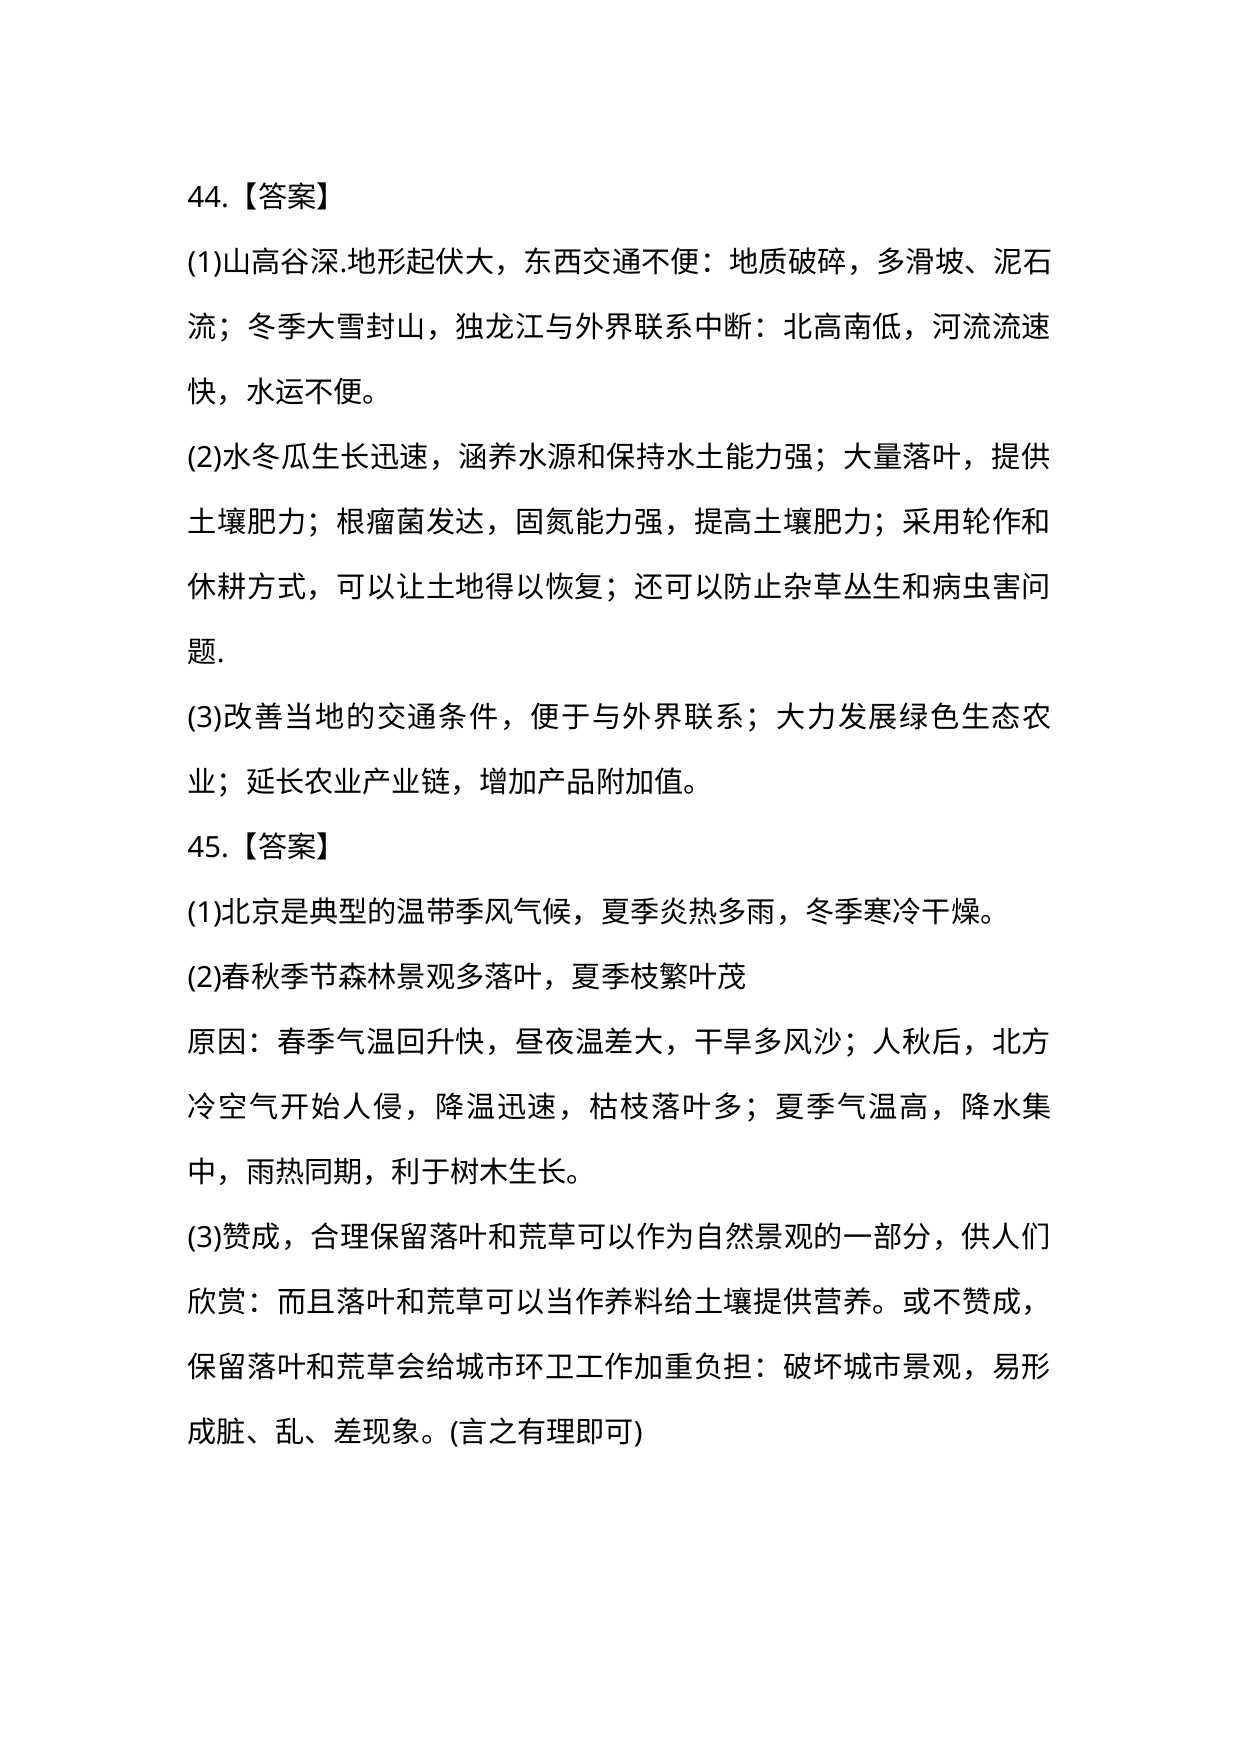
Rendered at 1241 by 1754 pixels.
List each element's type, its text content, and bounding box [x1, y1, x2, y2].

text (1)山高谷深.地形起伏大，东西交通不便：地质破碎，多滑坡、泥石流；冬季大雪封山，独龙江与外界联系中断：北高南低，河流流速快，水运不便。 [187, 227, 1053, 422]
text (1)北京是典型的温带季风气候，夏季炎热多雨，冬季寒冷干燥。 [187, 877, 1053, 942]
text 原因：春季气温回升快，昼夜温差大，干旱多风沙；人秋后，北方冷空气开始人侵，降温迅速，枯枝落叶多；夏季气温高，降水集中，雨热同期，利于树木生长。 [187, 1007, 1053, 1202]
text (3)赞成，合理保留落叶和荒草可以作为自然景观的一部分，供人们欣赏：而且落叶和荒草可以当作养料给土壤提供营养。或不赞成，保留落叶和荒草会给城市环卫工作加重负担：破坏城市景观，易形成脏、乱、差现象。(言之有理即可) [187, 1202, 1053, 1462]
text (3)改善当地的交通条件，便于与外界联系；大力发展绿色生态农业；延长农业产业链，增加产品附加值。 [187, 682, 1053, 812]
text (2)水冬瓜生长迅速，涵养水源和保持水土能力强；大量落叶，提供土壤肥力；根瘤菌发达，固氮能力强，提高土壤肥力；采用轮作和休耕方式，可以让土地得以恢复；还可以防止杂草丛生和病虫害问题. [187, 422, 1053, 682]
text (2)春秋季节森林景观多落叶，夏季枝繁叶茂 [187, 942, 1053, 1007]
text 44.【答案】 [187, 162, 1053, 227]
text 45.【答案】 [187, 812, 1053, 877]
